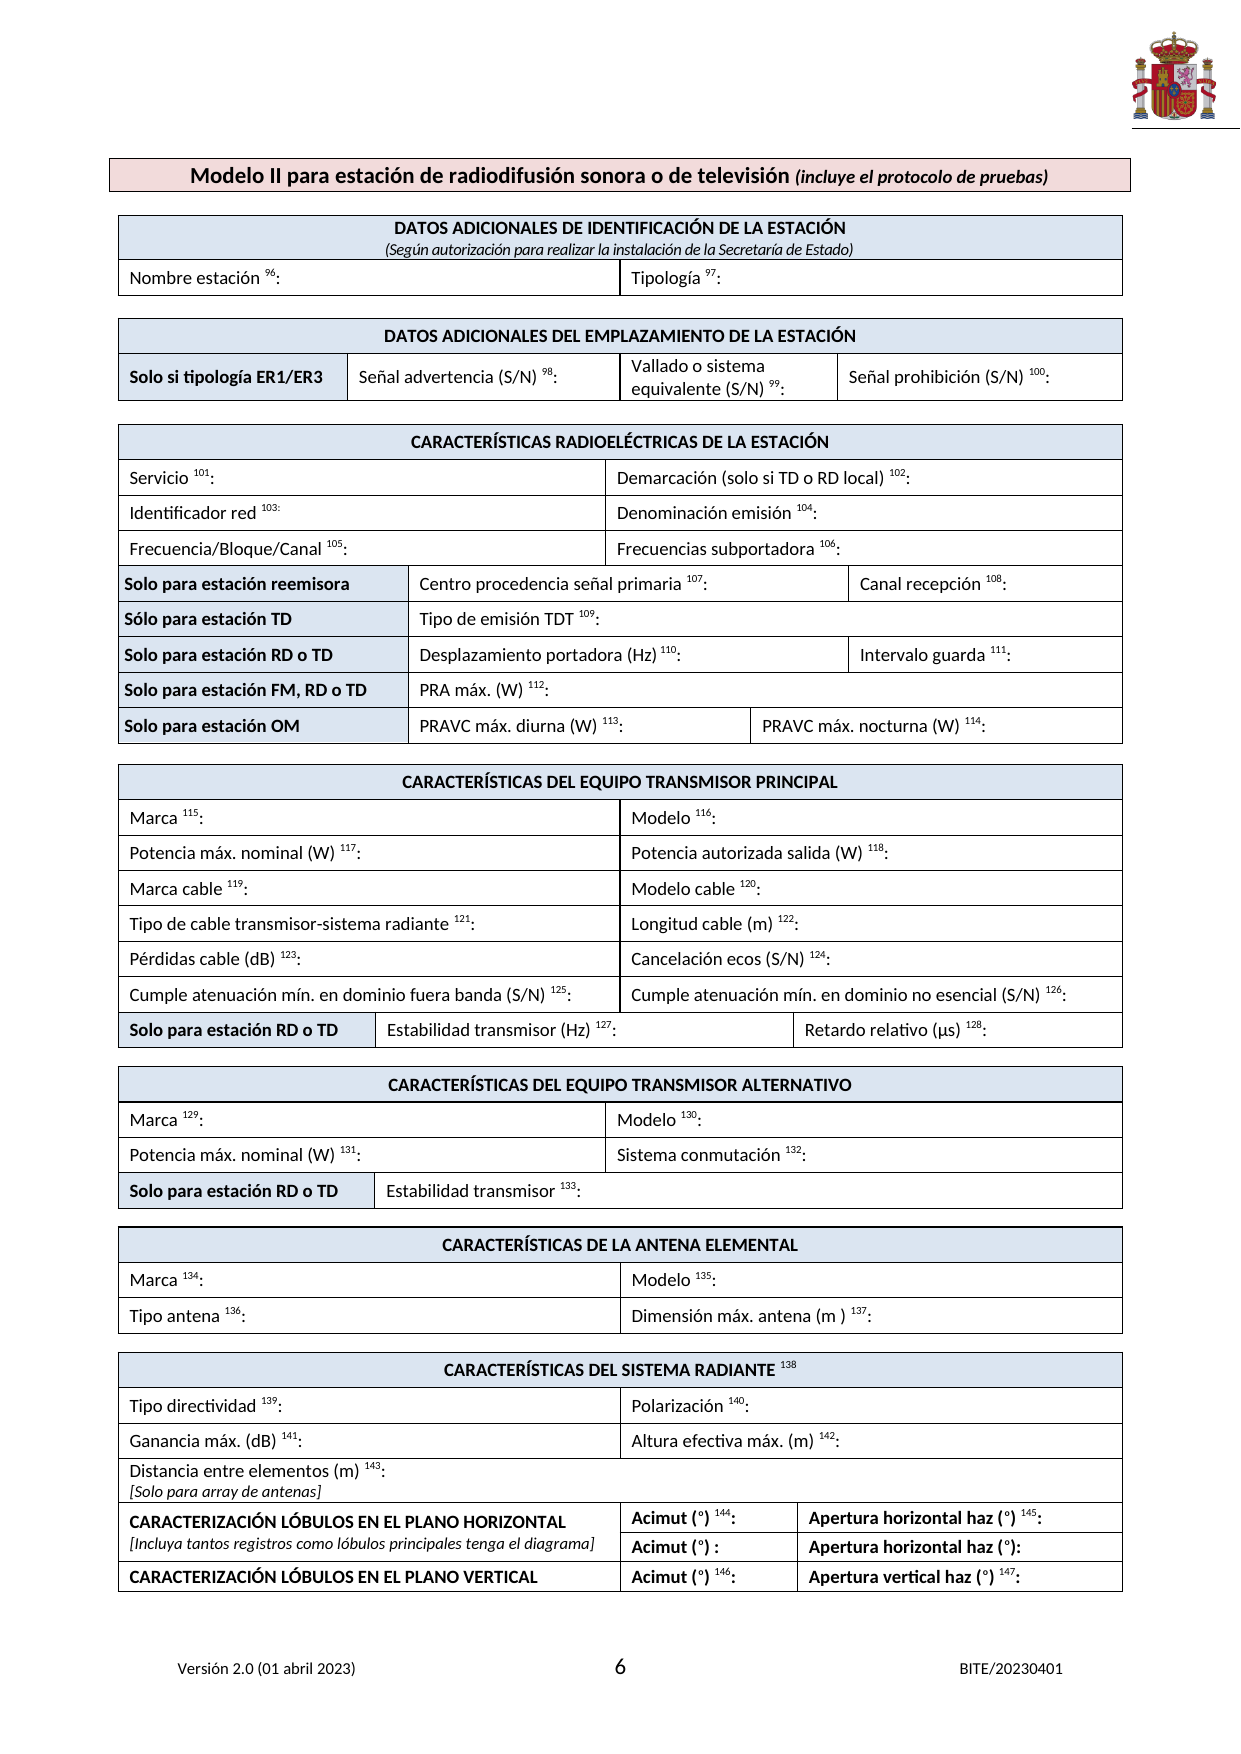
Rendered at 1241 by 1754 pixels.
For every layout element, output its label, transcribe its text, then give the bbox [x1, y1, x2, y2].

table_cell Tipo antena : [119, 1298, 620, 1333]
table_cell Pérdidas cable (dB) : [119, 942, 619, 976]
table_cell Identificador red : [119, 496, 605, 530]
table_cell Distancia entre elementos (m) : [Solo para array de antenas] [119, 1459, 1122, 1502]
table_cell Longitud cable (m) : [621, 906, 1122, 941]
table_cell Tipo directividad : [119, 1388, 620, 1422]
table_cell Potencia máx. nominal (W) : [119, 1138, 605, 1172]
table_cell Intervalo guarda : [849, 637, 1122, 672]
table_cell Sistema conmutación : [606, 1138, 1122, 1172]
table_cell PRAVC máx. diurna (W) : [409, 708, 750, 742]
table_cell Canal recepción : [849, 566, 1122, 601]
table_header CARACTERÍSTICAS DE LA ANTENA ELEMENTAL [119, 1228, 1122, 1262]
table_cell Apertura vertical haz (ᵒ) : [798, 1562, 1122, 1591]
table_cell Señal prohibición (S/N) : [838, 354, 1122, 400]
text Modelo II para estación de radiodifusión sonora o de televisión (incluye el protocolo de pruebas) [110, 159, 1130, 191]
table_cell Demarcación (solo si TD o RD local) : [606, 460, 1122, 494]
table_header CARACTERÍSTICAS DEL EQUIPO TRANSMISOR PRINCIPAL [119, 765, 1122, 799]
table_cell Potencia autorizada salida (W) : [621, 836, 1122, 870]
table_cell Frecuencias subportadora : [606, 531, 1122, 565]
table_header CARACTERÍSTICAS RADIOELÉCTRICAS DE LA ESTACIÓN [119, 425, 1122, 459]
table_cell PRAVC máx. nocturna (W) : [751, 708, 1122, 742]
table_cell Ganancia máx. (dB) : [119, 1424, 620, 1458]
table_cell Acimut (ᵒ) : [621, 1562, 797, 1591]
table_cell Cumple atenuación mín. en dominio fuera banda (S/N) : [119, 977, 619, 1012]
table_cell Marca cable : [119, 871, 619, 905]
table_cell Frecuencia/Bloque/Canal : [119, 531, 605, 565]
table_cell Modelo : [606, 1103, 1122, 1137]
table_cell Centro procedencia señal primaria : [409, 566, 848, 601]
table_cell Tipología : [621, 260, 1122, 295]
table_cell Modelo : [621, 1263, 1122, 1297]
table_cell Retardo relativo (µs) : [794, 1013, 1122, 1047]
table_cell Modelo cable : [621, 871, 1122, 905]
table_cell Solo para estación OM [119, 708, 408, 742]
table_cell CARACTERIZACIÓN LÓBULOS EN EL PLANO HORIZONTAL [Incluya tantos registros como lóbulos principales tenga el diagrama] [119, 1503, 620, 1561]
table_cell Servicio : [119, 460, 605, 494]
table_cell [119, 1562, 620, 1591]
table_cell Solo para estación RD o TD [119, 637, 408, 672]
table_header CARACTERÍSTICAS DEL SISTEMA RADIANTE [119, 1353, 1122, 1387]
table_cell PRA máx. (W) : [409, 673, 1122, 707]
table_cell Acimut (ᵒ) : [621, 1533, 797, 1561]
table_cell Altura efectiva máx. (m) : [621, 1424, 1122, 1458]
table_cell Modelo : [621, 800, 1122, 834]
table_cell Acimut (ᵒ) : [621, 1503, 797, 1532]
table_cell Sólo para estación TD [119, 602, 408, 636]
table_cell Desplazamiento portadora (Hz) : [409, 637, 848, 672]
table_cell Vallado o sistema equivalente (S/N) : [621, 354, 837, 400]
table_cell Nombre estación : [119, 260, 619, 295]
table_cell Estabilidad transmisor (Hz) : [376, 1013, 793, 1047]
table_cell Marca : [119, 800, 619, 834]
table_header DATOS ADICIONALES DE IDENTIFICACIÓN DE LA ESTACIÓN (Según autorización para realizar la instalación de la Secretaría de Estado) [119, 216, 1122, 259]
table_cell Estabilidad transmisor : [375, 1173, 1122, 1208]
table_cell Solo para estación FM, RD o TD [119, 673, 408, 707]
table_cell Solo para estación RD o TD [119, 1013, 375, 1047]
table_cell Potencia máx. nominal (W) : [119, 836, 619, 870]
table_cell Solo si tipología ER1/ER3 [119, 354, 347, 400]
table_cell Apertura horizontal haz (ᵒ): [798, 1533, 1122, 1561]
table_cell Marca : [119, 1263, 620, 1297]
table_cell Cancelación ecos (S/N) : [621, 942, 1122, 976]
table_cell Cumple atenuación mín. en dominio no esencial (S/N) : [621, 977, 1122, 1012]
table_cell Apertura horizontal haz (ᵒ) : [798, 1503, 1122, 1532]
table_cell Tipo de cable transmisor-sistema radiante : [119, 906, 619, 941]
table_cell Tipo de emisión TDT : [409, 602, 1122, 636]
table_cell Solo para estación RD o TD [119, 1173, 374, 1208]
table_header DATOS ADICIONALES DEL EMPLAZAMIENTO DE LA ESTACIÓN [119, 319, 1122, 353]
table_cell Dimensión máx. antena (m ) : [621, 1298, 1122, 1333]
table_cell Polarización : [621, 1388, 1122, 1422]
table_header CARACTERÍSTICAS DEL EQUIPO TRANSMISOR ALTERNATIVO [119, 1067, 1122, 1101]
table_cell Solo para estación reemisora [119, 566, 408, 601]
table_cell Denominación emisión : [606, 496, 1122, 530]
table_cell Señal advertencia (S/N) : [348, 354, 619, 400]
picture [1132, 30, 1217, 121]
table_cell Marca : [119, 1103, 605, 1137]
